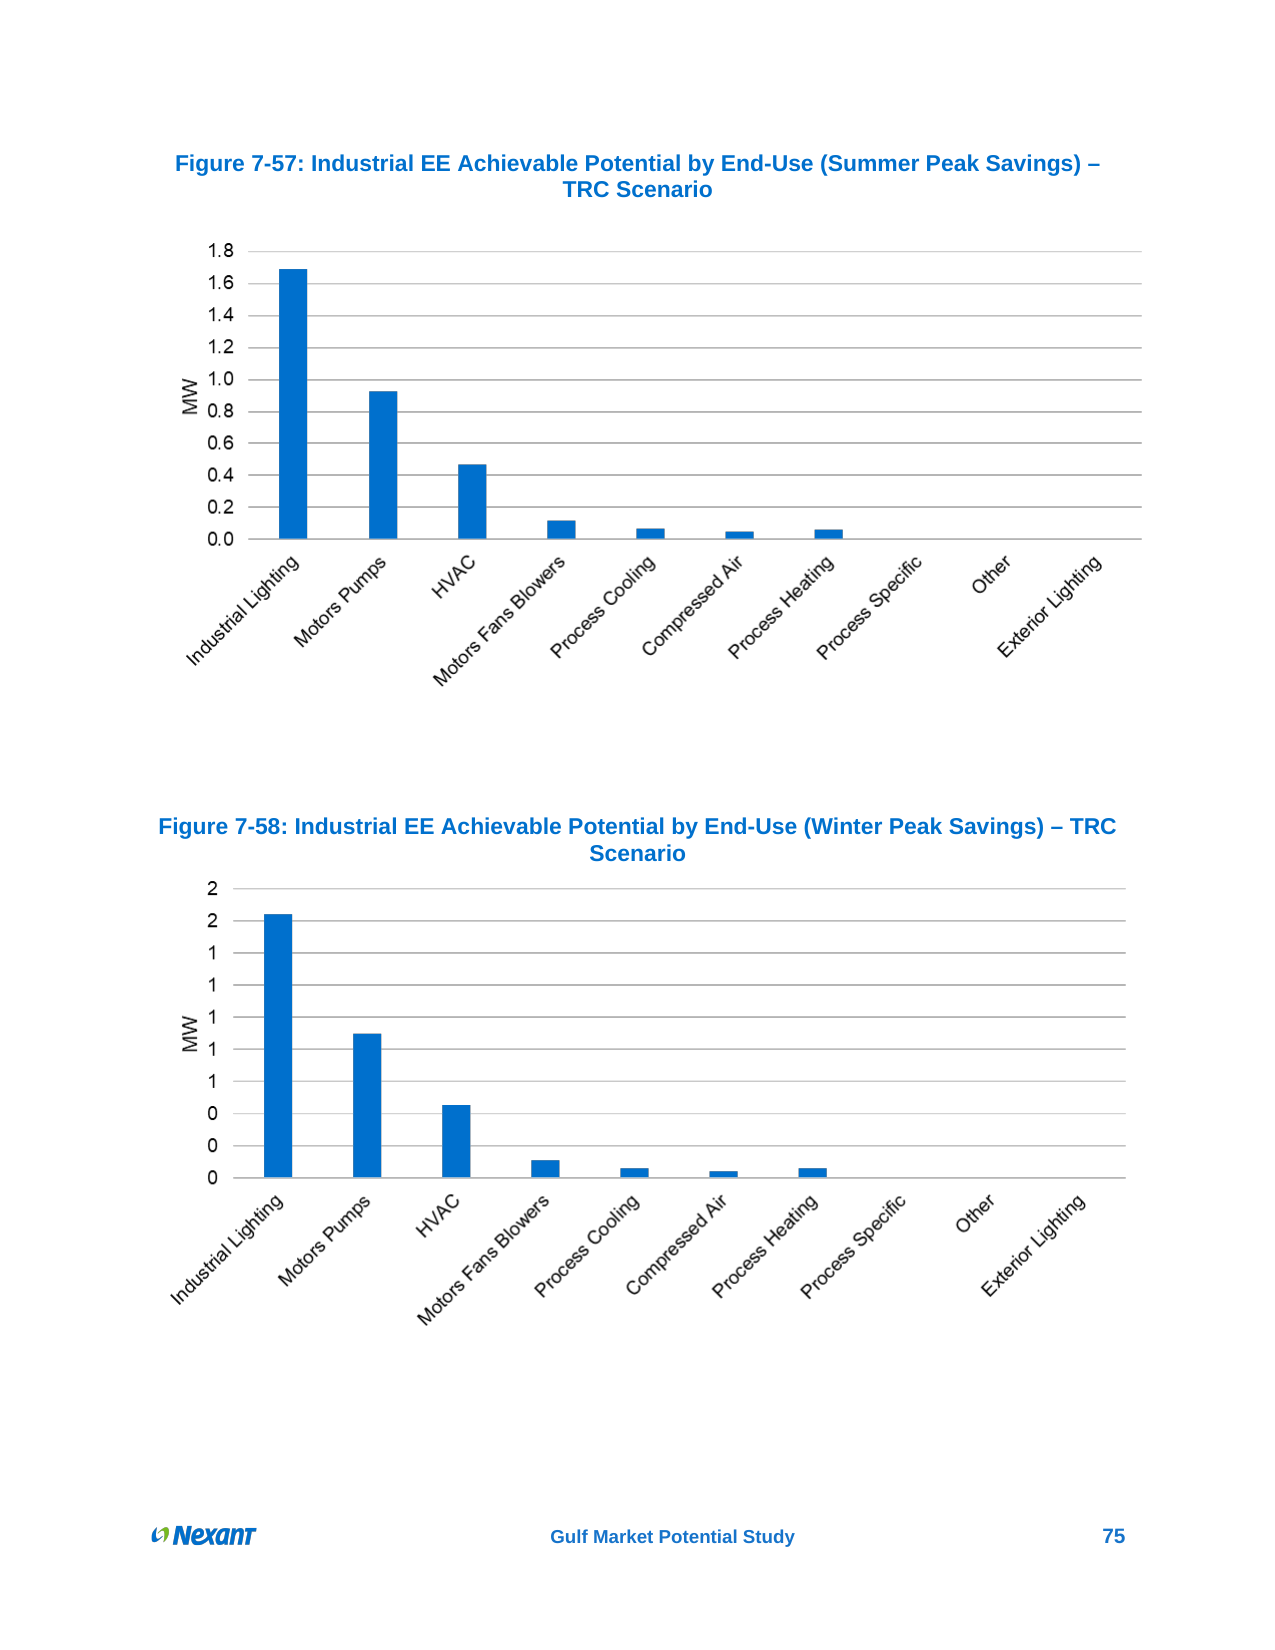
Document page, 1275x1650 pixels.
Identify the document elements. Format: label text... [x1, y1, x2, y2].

picture [150, 866, 1148, 1344]
picture [150, 229, 1164, 704]
picture [136, 1523, 272, 1560]
